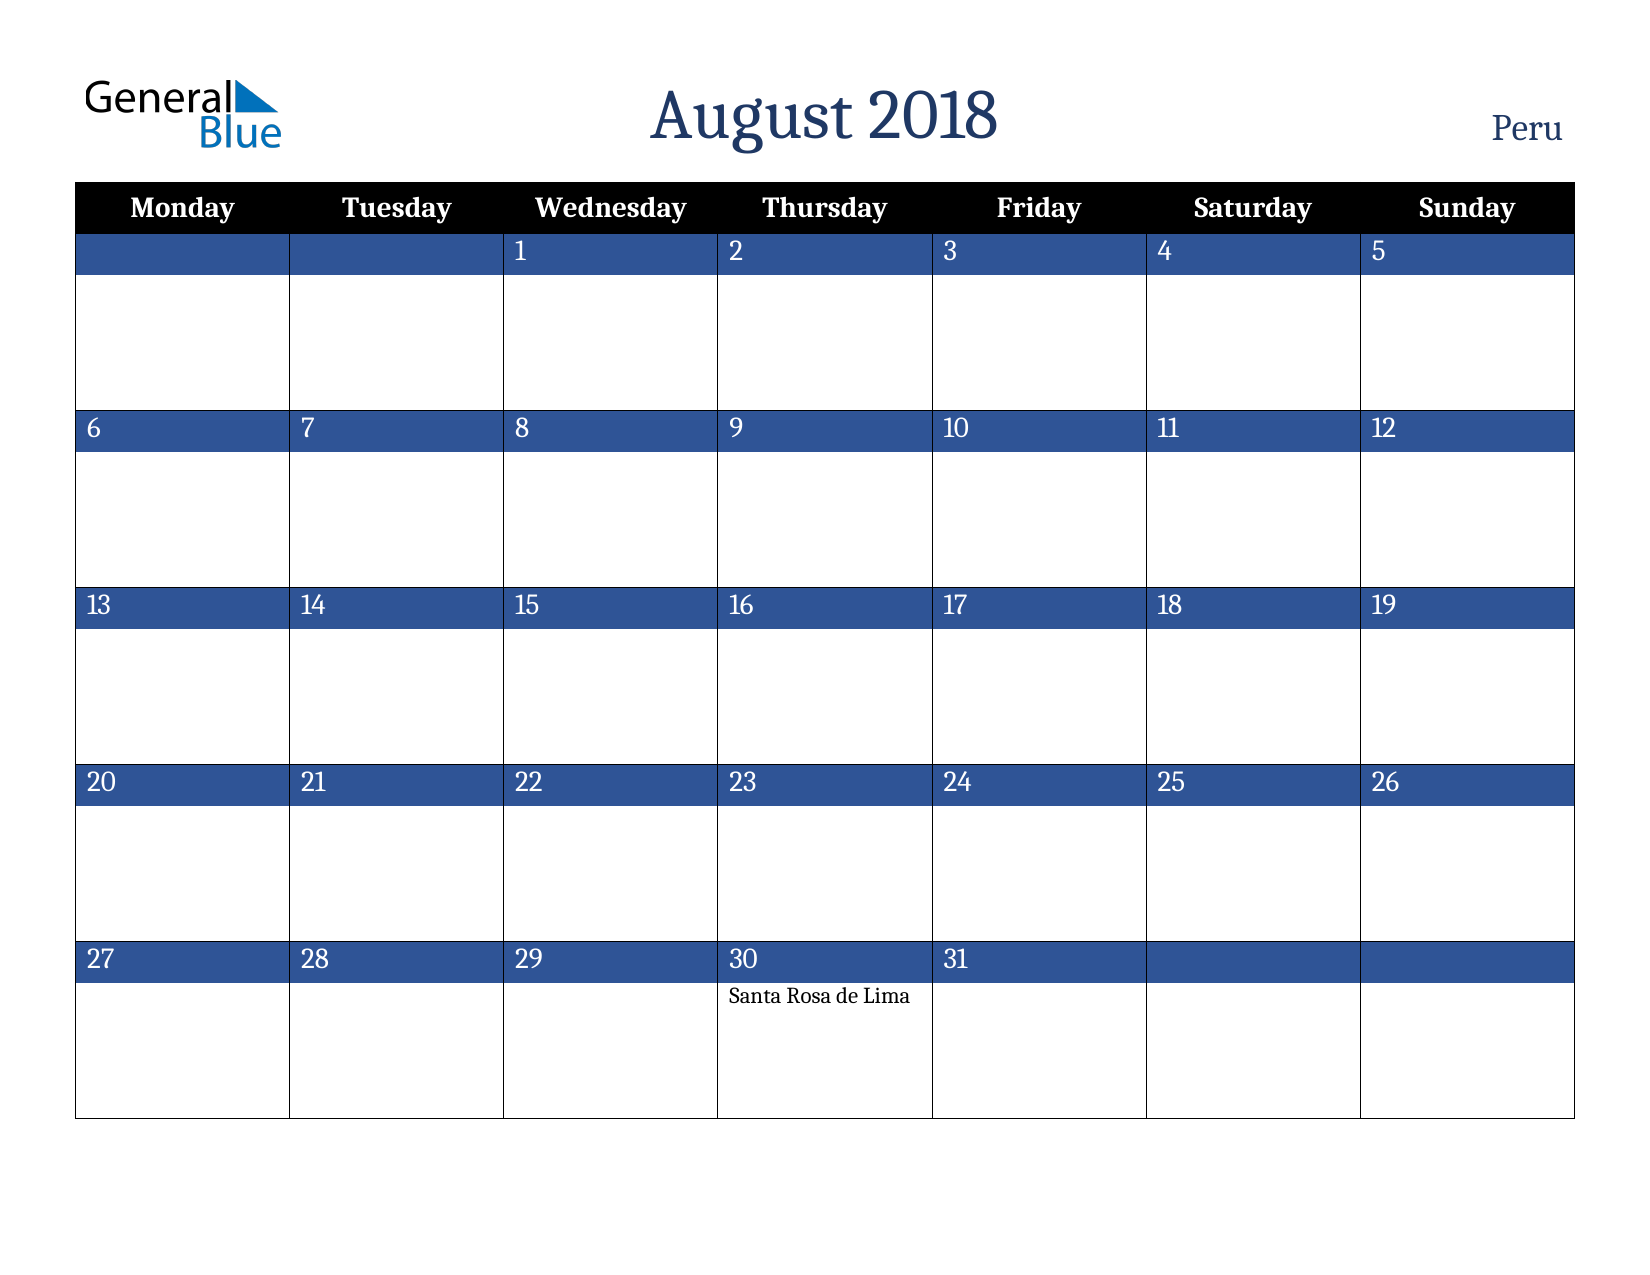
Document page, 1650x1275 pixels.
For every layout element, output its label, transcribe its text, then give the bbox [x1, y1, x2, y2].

table_cell 2 [718, 234, 932, 275]
table_cell [290, 452, 503, 587]
table_cell 15 [504, 588, 717, 629]
table_cell 4 [1147, 234, 1360, 275]
table_cell [504, 983, 717, 1118]
table_cell [504, 806, 717, 941]
table_header August 2018 [504, 75, 1146, 182]
table_cell Friday [933, 183, 1146, 233]
table_cell 16 [718, 588, 932, 629]
table_cell [290, 983, 503, 1118]
table_cell 18 [1147, 588, 1360, 629]
table_cell 29 [504, 942, 717, 983]
table_cell [1361, 275, 1574, 410]
table_cell 11 [1147, 411, 1360, 452]
table_cell Saturday [1147, 183, 1360, 233]
table_cell [1361, 452, 1574, 587]
table_cell 7 [290, 411, 503, 452]
table_cell [718, 629, 932, 764]
table_cell Monday [76, 183, 289, 233]
table_cell 8 [504, 411, 717, 452]
table_cell [933, 629, 1146, 764]
table_cell 17 [933, 588, 1146, 629]
table_header Peru [1146, 75, 1574, 182]
table_cell [933, 275, 1146, 410]
table_cell 31 [933, 942, 1146, 983]
table_cell [718, 275, 932, 410]
table_cell 28 [290, 942, 503, 983]
table_cell [76, 234, 289, 275]
table_cell [1147, 452, 1360, 587]
table_cell [504, 629, 717, 764]
picture [86, 80, 281, 148]
table_cell Thursday [718, 183, 932, 233]
table_cell [76, 806, 289, 941]
table_cell 23 [718, 765, 932, 806]
table_cell 14 [290, 588, 503, 629]
table_cell 6 [76, 411, 289, 452]
table_cell 30 [718, 942, 932, 983]
table_cell 9 [718, 411, 932, 452]
table_cell [1147, 629, 1360, 764]
table_cell 26 [1361, 765, 1574, 806]
table_cell 27 [76, 942, 289, 983]
table_cell [290, 629, 503, 764]
table_cell [504, 275, 717, 410]
table_header [76, 75, 503, 182]
table_cell Sunday [1361, 183, 1574, 233]
table_cell 13 [76, 588, 289, 629]
table_cell [933, 452, 1146, 587]
table_cell Tuesday [290, 183, 503, 233]
table_cell 1 [504, 234, 717, 275]
table_cell [76, 983, 289, 1118]
table_cell 22 [504, 765, 717, 806]
table_cell [1361, 983, 1574, 1118]
table_cell [76, 629, 289, 764]
table_cell [290, 275, 503, 410]
table_cell 3 [933, 234, 1146, 275]
table_cell [290, 806, 503, 941]
table_cell Wednesday [504, 183, 717, 233]
table_cell Santa Rosa de Lima [718, 983, 932, 1118]
table_cell 24 [933, 765, 1146, 806]
table_cell [504, 452, 717, 587]
table_cell 12 [1361, 411, 1574, 452]
table_cell [1361, 942, 1574, 983]
table_cell [933, 806, 1146, 941]
table_cell [1147, 983, 1360, 1118]
table_cell [76, 275, 289, 410]
table_cell 19 [1361, 588, 1574, 629]
table_cell 25 [1147, 765, 1360, 806]
table_cell [718, 452, 932, 587]
table_cell [76, 452, 289, 587]
table_cell [1147, 942, 1360, 983]
table_cell 21 [290, 765, 503, 806]
table_cell 5 [1361, 234, 1574, 275]
table_cell [1361, 806, 1574, 941]
table_cell [718, 806, 932, 941]
table_cell 10 [933, 411, 1146, 452]
table_cell [933, 983, 1146, 1118]
table_cell [290, 234, 503, 275]
table_cell [1147, 275, 1360, 410]
table_cell [1147, 806, 1360, 941]
table_cell [1361, 629, 1574, 764]
table_cell 20 [76, 765, 289, 806]
